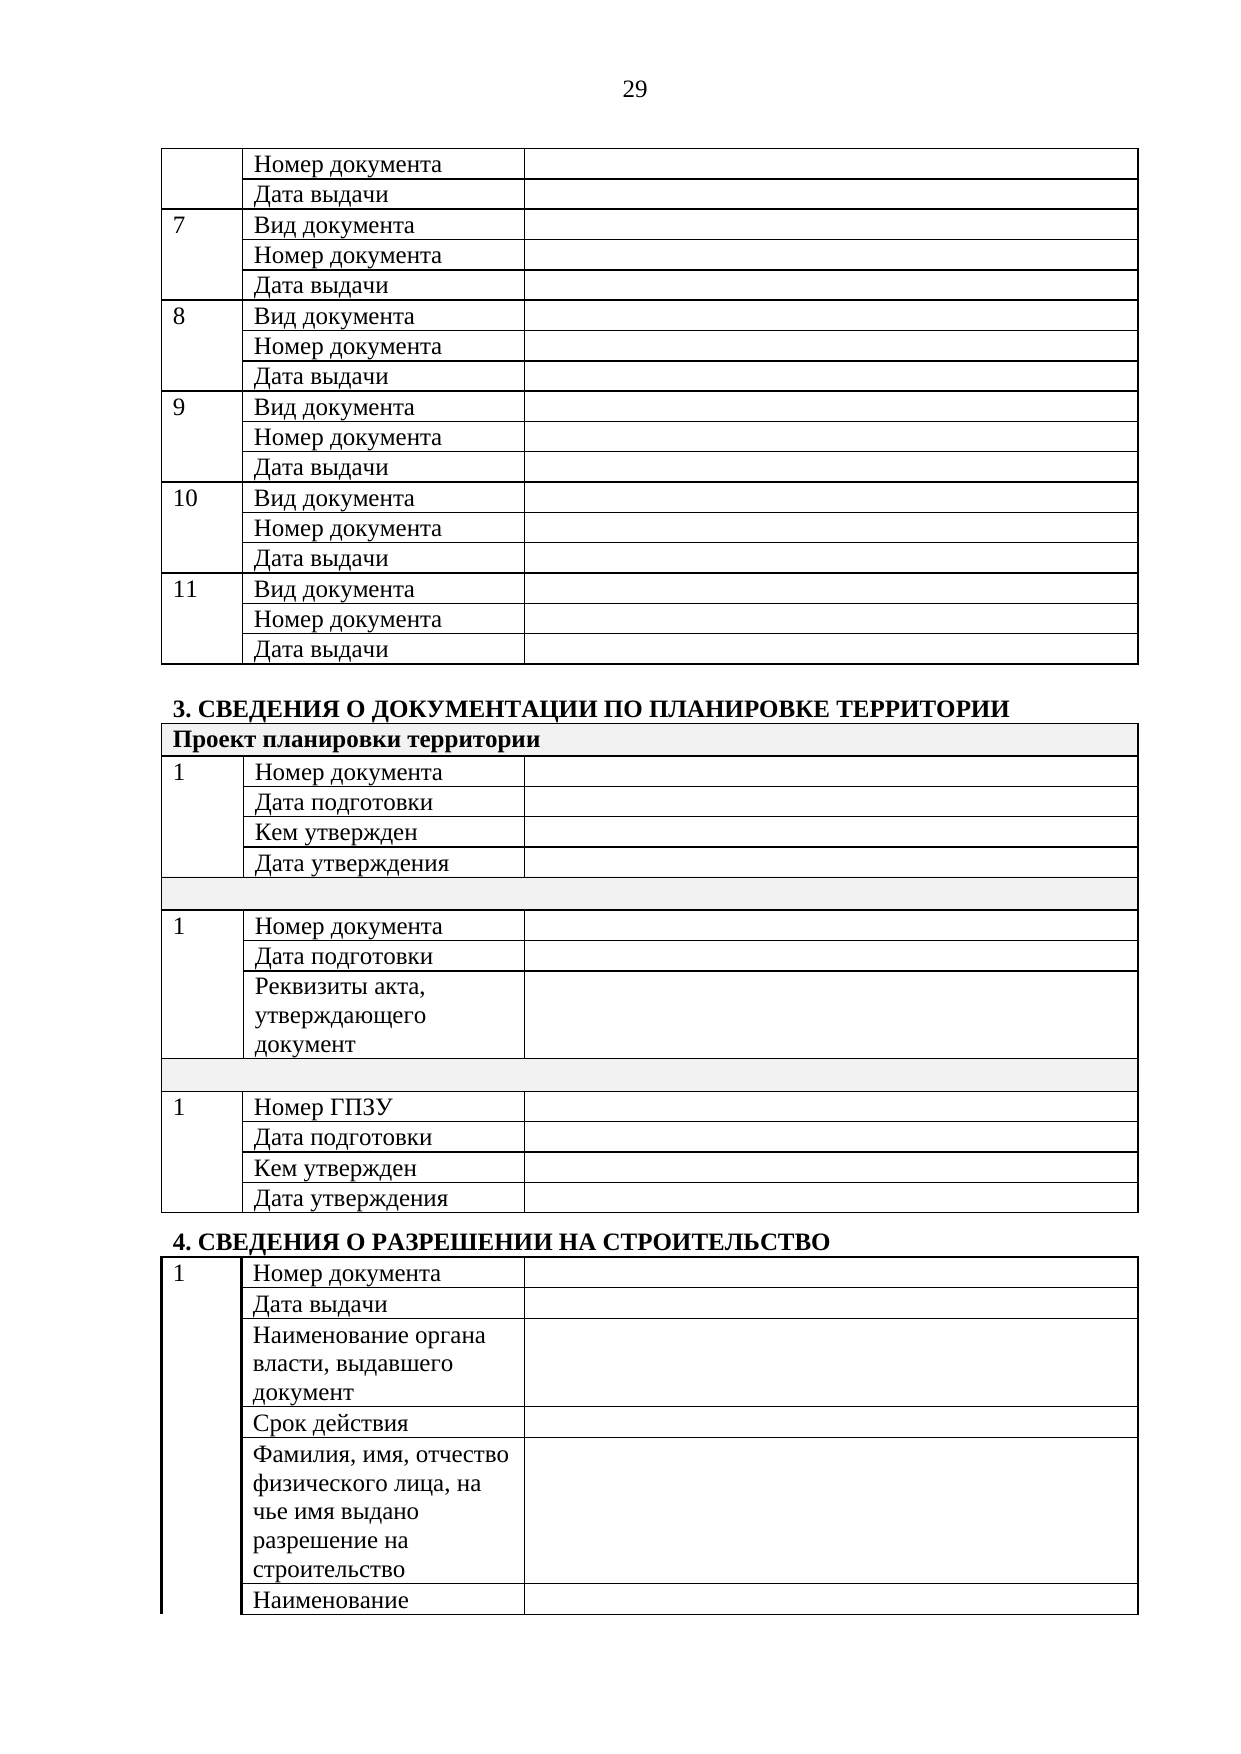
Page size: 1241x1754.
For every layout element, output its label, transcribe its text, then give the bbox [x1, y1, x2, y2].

table_cell Реквизиты акта, утверждающего документ [244, 972, 524, 1058]
table_cell [525, 1584, 1137, 1613]
table_cell [525, 240, 1137, 269]
table_cell Номер документа [243, 1258, 524, 1287]
table_cell Дата подготовки [244, 787, 524, 816]
table_cell Номер ГПЗУ [243, 1092, 524, 1121]
table_cell [525, 941, 1137, 970]
table_cell Фамилия, имя, отчество физического лица, на чье имя выдано разрешение на строительство [243, 1438, 524, 1583]
table_cell Дата подготовки [243, 1122, 524, 1151]
table_cell Срок действия [243, 1407, 524, 1437]
table_cell Номер документа [243, 422, 524, 451]
table_cell Номер документа [243, 604, 524, 633]
table_cell [525, 1319, 1137, 1406]
table_cell [525, 972, 1137, 1058]
table_cell Дата утверждения [243, 1183, 524, 1212]
table_cell 9 [162, 392, 242, 481]
table_cell [525, 362, 1137, 390]
table_cell [525, 452, 1137, 481]
table_cell 1 [163, 1258, 240, 1613]
table_cell 10 [162, 483, 242, 572]
table_cell 7 [162, 210, 242, 299]
table_cell Дата выдачи [243, 362, 524, 390]
table_cell 11 [162, 574, 242, 663]
table_cell [162, 878, 1137, 909]
table_cell Дата утверждения [244, 848, 524, 876]
table_cell [525, 543, 1137, 572]
table_cell Наименование органа власти, выдавшего документ [243, 1319, 524, 1406]
table_cell Номер документа [244, 757, 524, 786]
table_cell [525, 634, 1137, 663]
table_cell [525, 1288, 1137, 1318]
table_cell [525, 422, 1137, 451]
table_cell [525, 817, 1137, 846]
table_cell [525, 1153, 1137, 1181]
table_cell Номер документа [243, 149, 524, 178]
table_cell [162, 1059, 1137, 1091]
table_cell Вид документа [243, 210, 524, 239]
table_cell [525, 149, 1137, 178]
table_cell Номер документа [243, 331, 524, 360]
table_cell [525, 210, 1137, 239]
table_cell Проект планировки территории [162, 724, 1137, 755]
table_cell [525, 392, 1137, 421]
table_cell Дата выдачи [243, 452, 524, 481]
table_cell [525, 513, 1137, 542]
table_cell [525, 757, 1137, 786]
table_cell Вид документа [243, 301, 524, 329]
table_cell [525, 1092, 1137, 1121]
table_cell [525, 604, 1137, 633]
table_cell [525, 180, 1137, 208]
table_cell 6 [162, 149, 242, 208]
table_cell [525, 331, 1137, 360]
table_cell Дата выдачи [243, 180, 524, 208]
table_cell Номер документа [243, 513, 524, 542]
table_cell Дата выдачи [243, 634, 524, 663]
table_cell Кем утвержден [243, 1153, 524, 1181]
table_cell 3. СВЕДЕНИЯ О ДОКУМЕНТАЦИИ ПО ПЛАНИРОВКЕ ТЕРРИТОРИИ [161, 665, 1136, 722]
table_cell Кем утвержден [244, 817, 524, 846]
table_cell [525, 911, 1137, 939]
table_cell 1 [162, 1092, 242, 1212]
table_cell Дата выдачи [243, 543, 524, 572]
table_cell Дата выдачи [243, 271, 524, 299]
table_cell [525, 1183, 1137, 1212]
table_cell [525, 574, 1137, 602]
table_cell Дата подготовки [244, 941, 524, 970]
table_cell 8 [162, 301, 242, 390]
table_cell [525, 1258, 1137, 1287]
table_cell Вид документа [243, 574, 524, 602]
table_cell 4. СВЕДЕНИЯ О РАЗРЕШЕНИИ НА СТРОИТЕЛЬСТВО [161, 1213, 1136, 1256]
table_cell Вид документа [243, 483, 524, 511]
table_cell [525, 848, 1137, 876]
table_cell [525, 271, 1137, 299]
table_cell [525, 787, 1137, 816]
table_cell 1 [162, 911, 243, 1058]
table_cell Вид документа [243, 392, 524, 421]
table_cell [243, 1584, 524, 1613]
table_cell 1 [162, 757, 243, 876]
table_cell Номер документа [243, 240, 524, 269]
table_cell [525, 1438, 1137, 1583]
table_cell [525, 1122, 1137, 1151]
table_cell [525, 483, 1137, 511]
table_cell [525, 1407, 1137, 1437]
table_cell [525, 301, 1137, 329]
table_cell Дата выдачи [243, 1288, 524, 1318]
table_cell Номер документа [244, 911, 524, 939]
